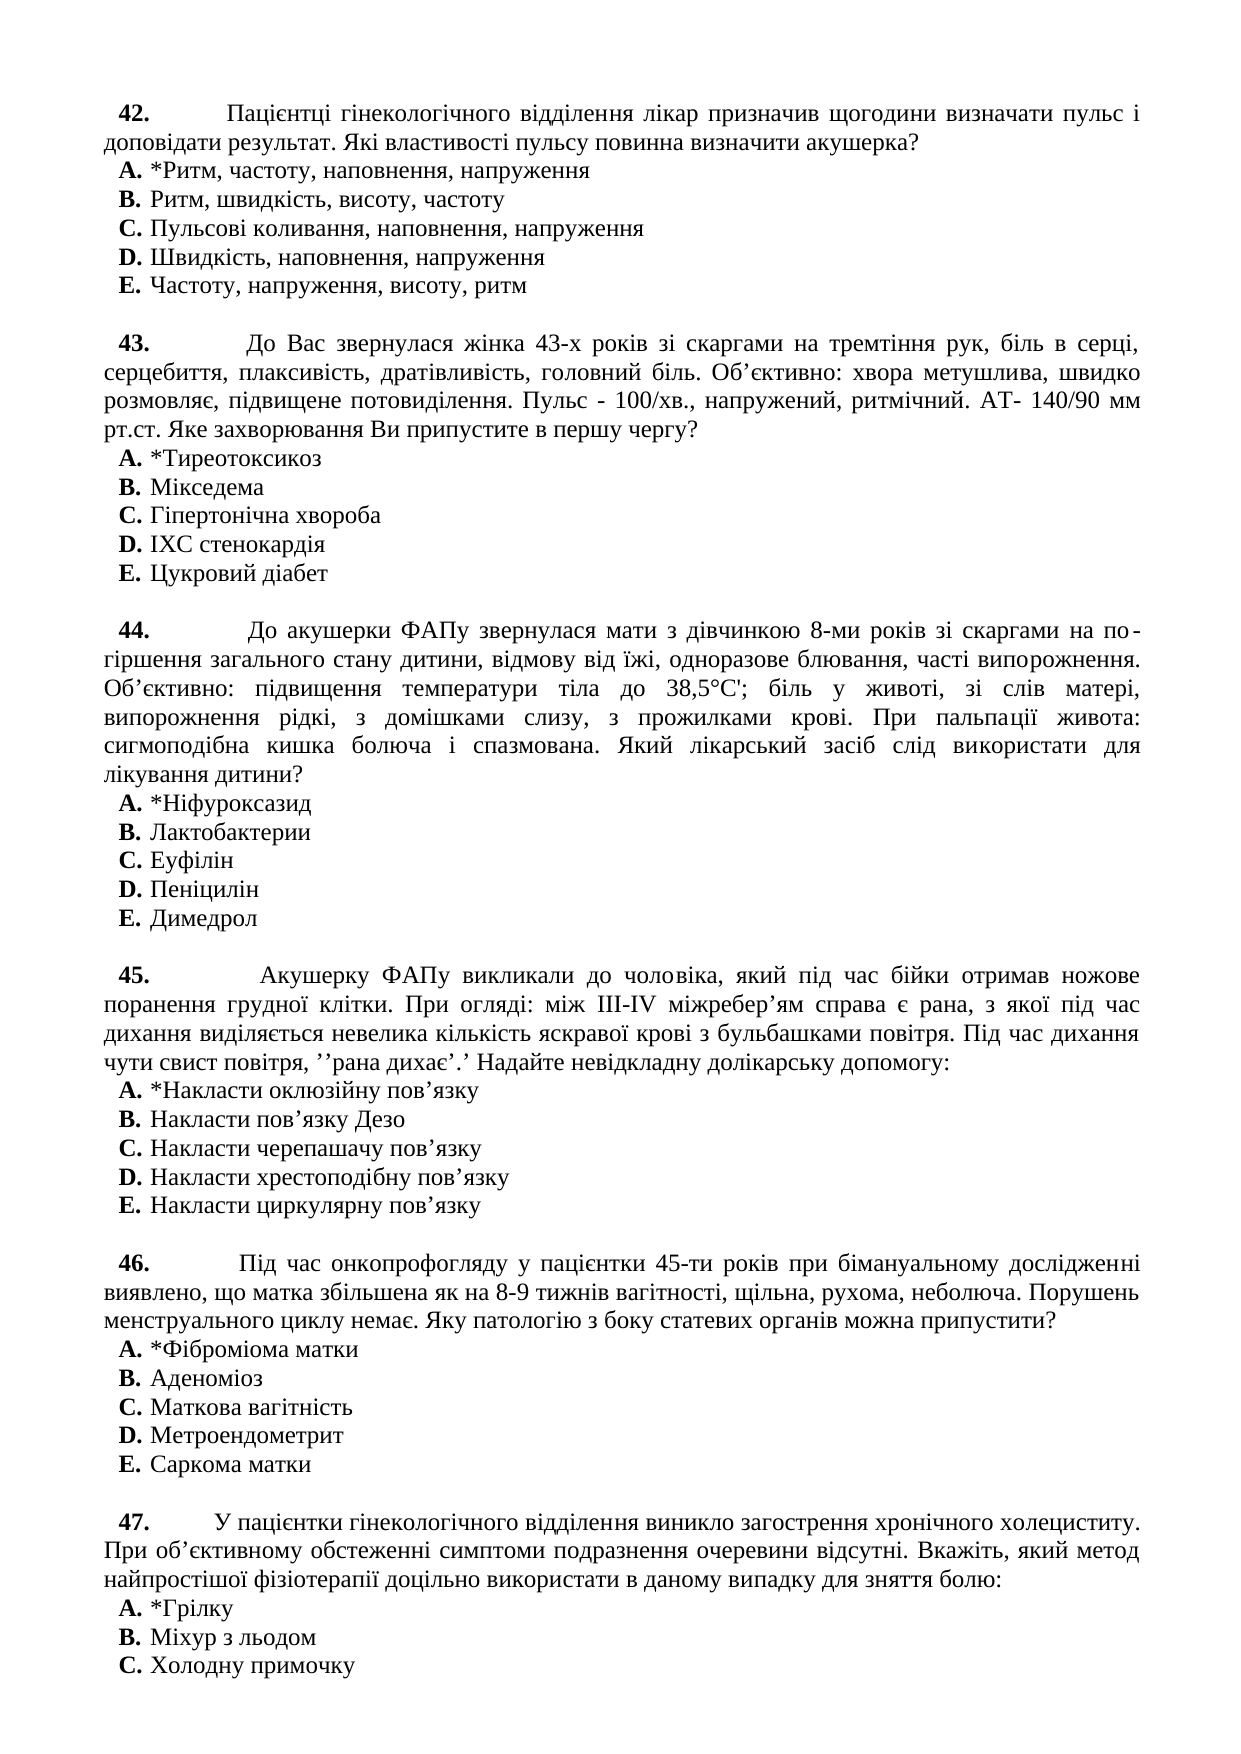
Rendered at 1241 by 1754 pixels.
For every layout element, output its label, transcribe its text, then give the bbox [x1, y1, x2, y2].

list *Фіброміома матки [103, 1334, 1141, 1363]
list ІХС стенокардія [103, 529, 1141, 558]
list Цукровий діабет [103, 558, 1141, 587]
list Еуфілін [103, 845, 1141, 874]
list Накласти пов’язку Дезо [103, 1104, 1141, 1133]
list Маткова вагітність [103, 1392, 1141, 1420]
list *Накласти оклюзійну пов’язку [103, 1075, 1141, 1104]
list Холодну примочку [103, 1650, 1141, 1679]
list *Ніфуроксазид [103, 788, 1141, 817]
list Пульсові коливання, наповнення, напруження [103, 213, 1141, 242]
list У пацієнтки гінекологічного відділення виникло загострення хронічного холециститу. При об’єктивному обстеженні симптоми подразнення очеревини відсутні. Вкажіть, який метод найпростішої фізіотерапії доцільно використати в даному випадку для зняття болю: [103, 1507, 1141, 1593]
list Мікседема [103, 472, 1141, 500]
list Ритм, швидкість, висоту, частоту [103, 184, 1141, 213]
list Під час онкопрофогляду у пацієнтки 45-ти років при бімануальному дослідженні виявлено, що матка збільшена як на 8-9 тижнів вагітності, щільна, рухома, неболюча. Порушень менструального циклу немає. Яку патологію з боку статевих органів можна припустити? [103, 1248, 1141, 1334]
list До акушерки ФАПу звернулася мати з дівчинкою 8-ми років зі скаргами на погіршення загального стану дитини, відмову від їжі, одноразове блювання, часті випорожнення. Об’єктивно: підвищення температури тіла до 38,5°С'; біль у животі, зі слів матері, випорожнення рідкі, з домішками слизу, з прожилками крові. При пальпації живота: сигмоподібна кишка болюча і спазмована. Який лікарський засіб слід використати для лікування дитини? [103, 615, 1141, 788]
list *Тиреотоксикоз [103, 443, 1141, 472]
list Акушерку ФАПу викликали до чоловіка, який під час бійки отримав ножове поранення грудної клітки. При огляді: між III-IV міжребер’ям справа є рана, з якої під час дихання виділяється невелика кількість яскравої крові з бульбашками повітря. Під час дихання чути свист повітря, ’’рана дихає’.’ Надайте невідкладну долікарську допомогу: [103, 960, 1141, 1075]
list Швидкість, наповнення, напруження [103, 242, 1141, 270]
list Накласти циркулярну пов’язку [103, 1190, 1141, 1219]
list Лактобактерии [103, 817, 1141, 845]
list Накласти хрестоподібну пов’язку [103, 1162, 1141, 1190]
list Аденоміоз [103, 1363, 1141, 1392]
list Саркома матки [103, 1449, 1141, 1478]
list Накласти черепашачу пов’язку [103, 1133, 1141, 1162]
list Пацієнтці гінекологічного відділення лікар призначив щогодини визначати пульс і доповідати результат. Які властивості пульсу повинна визначити акушерка? [103, 98, 1141, 155]
list Гіпертонічна хвороба [103, 500, 1141, 529]
list *Грілку [103, 1593, 1141, 1622]
list До Вас звернулася жінка 43-х років зі скаргами на тремтіння рук, біль в серці, серцебиття, плаксивість, дратівливість, головний біль. Об’єктивно: хвора метушлива, швидко розмовляє, підвищене потовиділення. Пульс - 100/хв., напружений, ритмічний. AT- 140/90 мм рт.ст. Яке захворювання Ви припустите в першу чергу? [103, 328, 1141, 443]
list Частоту, напруження, висоту, ритм [103, 270, 1141, 299]
list Метроендометрит [103, 1420, 1141, 1449]
list Міхур з льодом [103, 1622, 1141, 1650]
list *Ритм, частоту, наповнення, напруження [103, 155, 1141, 184]
list Пеніцилін [103, 874, 1141, 903]
list Димедрол [103, 903, 1141, 932]
